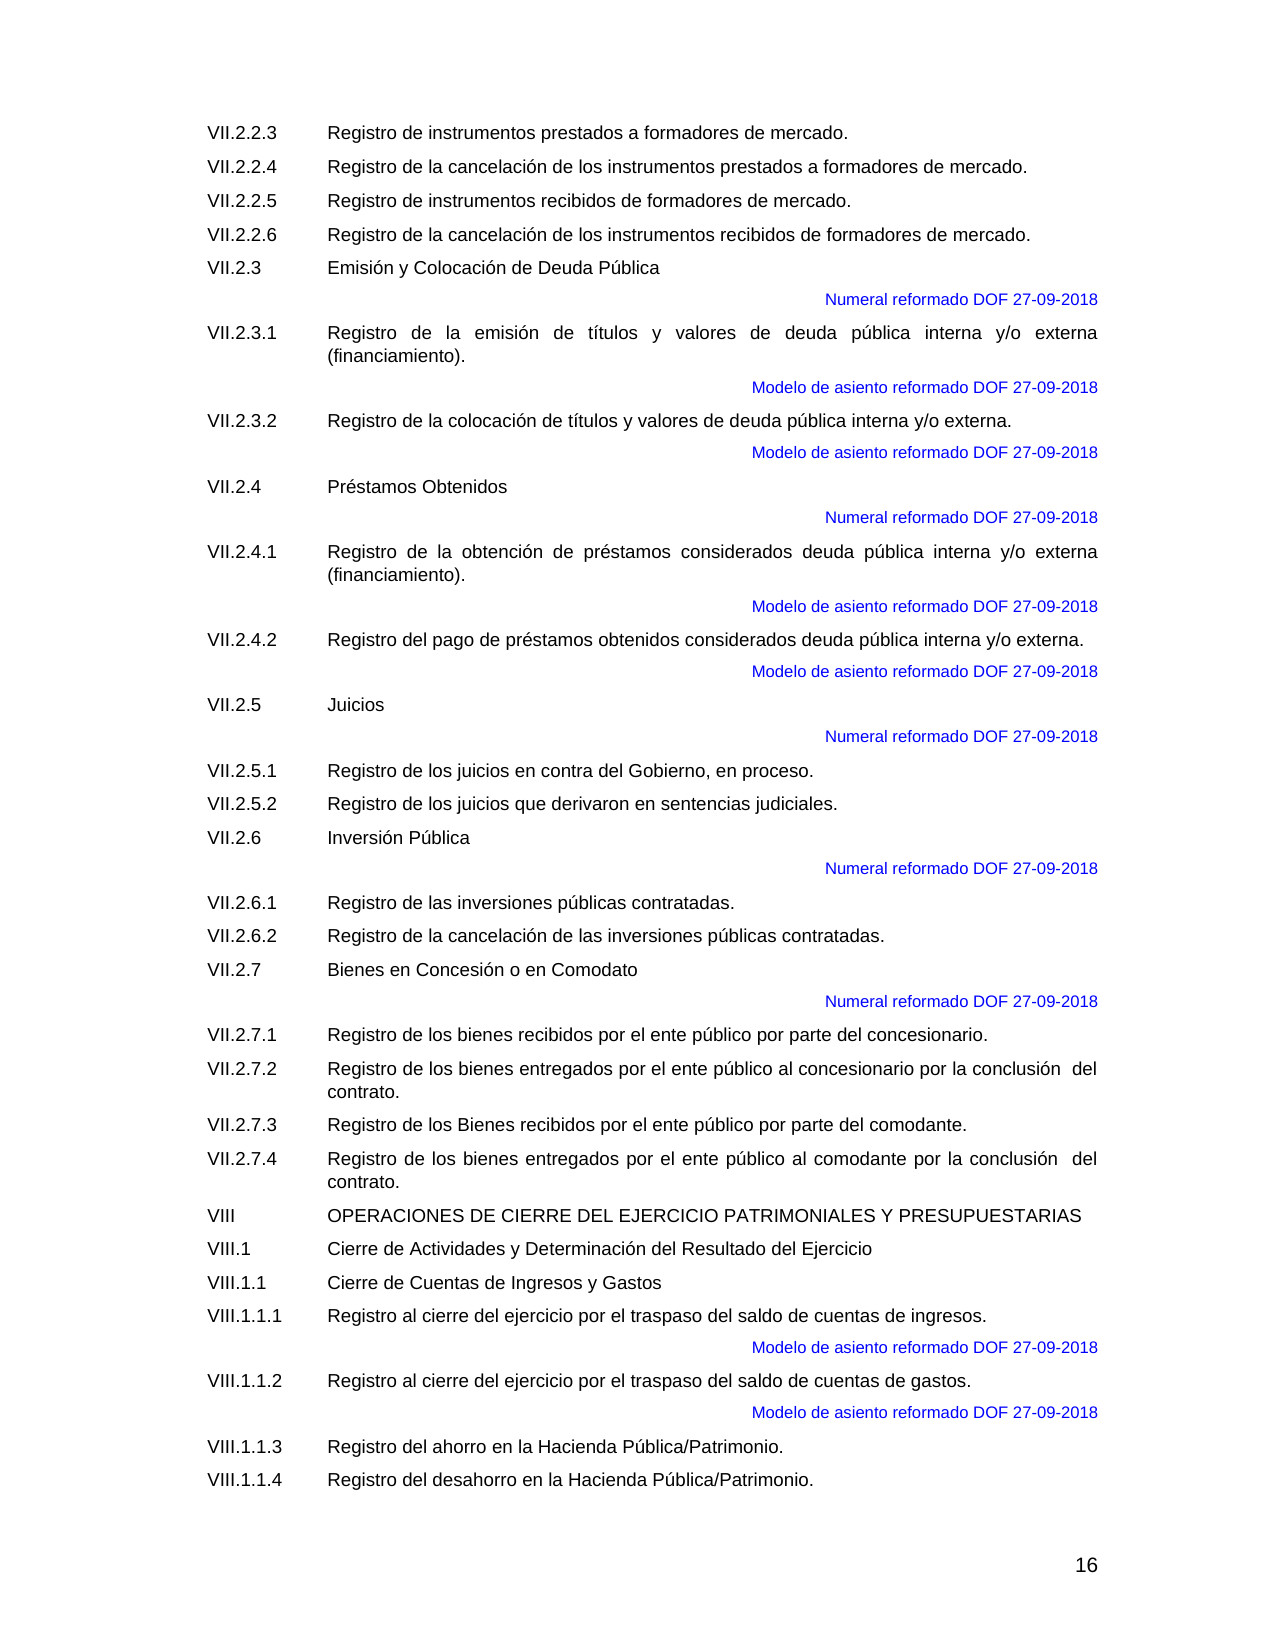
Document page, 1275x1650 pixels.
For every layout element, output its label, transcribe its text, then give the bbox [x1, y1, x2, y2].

text VII.2.2.3 Registro de instrumentos prestados a formadores de mercado. [207, 120, 1098, 144]
text VIII.1.1 Cierre de Cuentas de Ingresos y Gastos [207, 1271, 1098, 1294]
text Numeral reformado DOF 27-09-2018 [177, 859, 1098, 878]
text VII.2.6 Inversión Pública [207, 826, 1098, 849]
text VII.2.3 Emisión y Colocación de Deuda Pública [207, 256, 1098, 279]
text VII.2.5 Juicios [207, 693, 1098, 716]
text VIII.1 Cierre de Actividades y Determinación del Resultado del Ejercicio [207, 1237, 1098, 1260]
text VII.2.7 Bienes en Concesión o en Comodato [207, 958, 1098, 981]
text VII.2.3.1 Registro de la emisión de títulos y valores de deuda pública interna y/o externa (financiamiento). [207, 321, 1098, 367]
text VII.2.4.1 Registro de la obtención de préstamos considerados deuda pública interna y/o externa (financiamiento). [207, 540, 1098, 586]
text VII.2.7.4 Registro de los bienes entregados por el ente público al comodante por la conclusión del contrato. [207, 1147, 1098, 1193]
text Modelo de asiento reformado DOF 27-09-2018 [177, 662, 1098, 681]
text Modelo de asiento reformado DOF 27-09-2018 [177, 443, 1098, 462]
text VII.2.3.2 Registro de la colocación de títulos y valores de deuda pública interna y/o externa. [207, 409, 1098, 432]
text VII.2.7.1 Registro de los bienes recibidos por el ente público por parte del concesionario. [207, 1023, 1098, 1046]
text Numeral reformado DOF 27-09-2018 [177, 289, 1098, 308]
text Numeral reformado DOF 27-09-2018 [177, 727, 1098, 746]
text Modelo de asiento reformado DOF 27-09-2018 [177, 596, 1098, 616]
text VII.2.2.6 Registro de la cancelación de los instrumentos recibidos de formadores de mercado. [207, 222, 1098, 246]
text VII.2.6.2 Registro de la cancelación de las inversiones públicas contratadas. [207, 924, 1098, 947]
text VII.2.5.1 Registro de los juicios en contra del Gobierno, en proceso. [207, 758, 1098, 782]
text VII.2.4 Préstamos Obtenidos [207, 474, 1098, 498]
text Numeral reformado DOF 27-09-2018 [177, 991, 1098, 1011]
text Modelo de asiento reformado DOF 27-09-2018 [177, 378, 1098, 397]
text Modelo de asiento reformado DOF 27-09-2018 [177, 1338, 1098, 1357]
text VII.2.7.2 Registro de los bienes entregados por el ente público al concesionario por la conclusión del contrato. [207, 1057, 1098, 1103]
text VII.2.5.2 Registro de los juicios que derivaron en sentencias judiciales. [207, 792, 1098, 815]
text Numeral reformado DOF 27-09-2018 [177, 508, 1098, 527]
text Modelo de asiento reformado DOF 27-09-2018 [177, 1403, 1098, 1422]
text VII.2.6.1 Registro de las inversiones públicas contratadas. [207, 891, 1098, 914]
text VIII.1.1.2 Registro al cierre del ejercicio por el traspaso del saldo de cuentas de gastos. [207, 1369, 1098, 1392]
text VII.2.2.4 Registro de la cancelación de los instrumentos prestados a formadores de mercado. [207, 154, 1098, 178]
text VII.2.4.2 Registro del pago de préstamos obtenidos considerados deuda pública interna y/o externa. [207, 628, 1098, 651]
text VIII OPERACIONES DE CIERRE DEL EJERCICIO PATRIMONIALES Y PRESUPUESTARIAS [207, 1203, 1098, 1227]
text VIII.1.1.3 Registro del ahorro en la Hacienda Pública/Patrimonio. [207, 1434, 1098, 1458]
text VIII.1.1.4 Registro del desahorro en la Hacienda Pública/Patrimonio. [207, 1468, 1098, 1491]
text VII.2.7.3 Registro de los Bienes recibidos por el ente público por parte del comodante. [207, 1113, 1098, 1136]
text VIII.1.1.1 Registro al cierre del ejercicio por el traspaso del saldo de cuentas de ingresos. [207, 1304, 1098, 1327]
text VII.2.2.5 Registro de instrumentos recibidos de formadores de mercado. [207, 188, 1098, 212]
